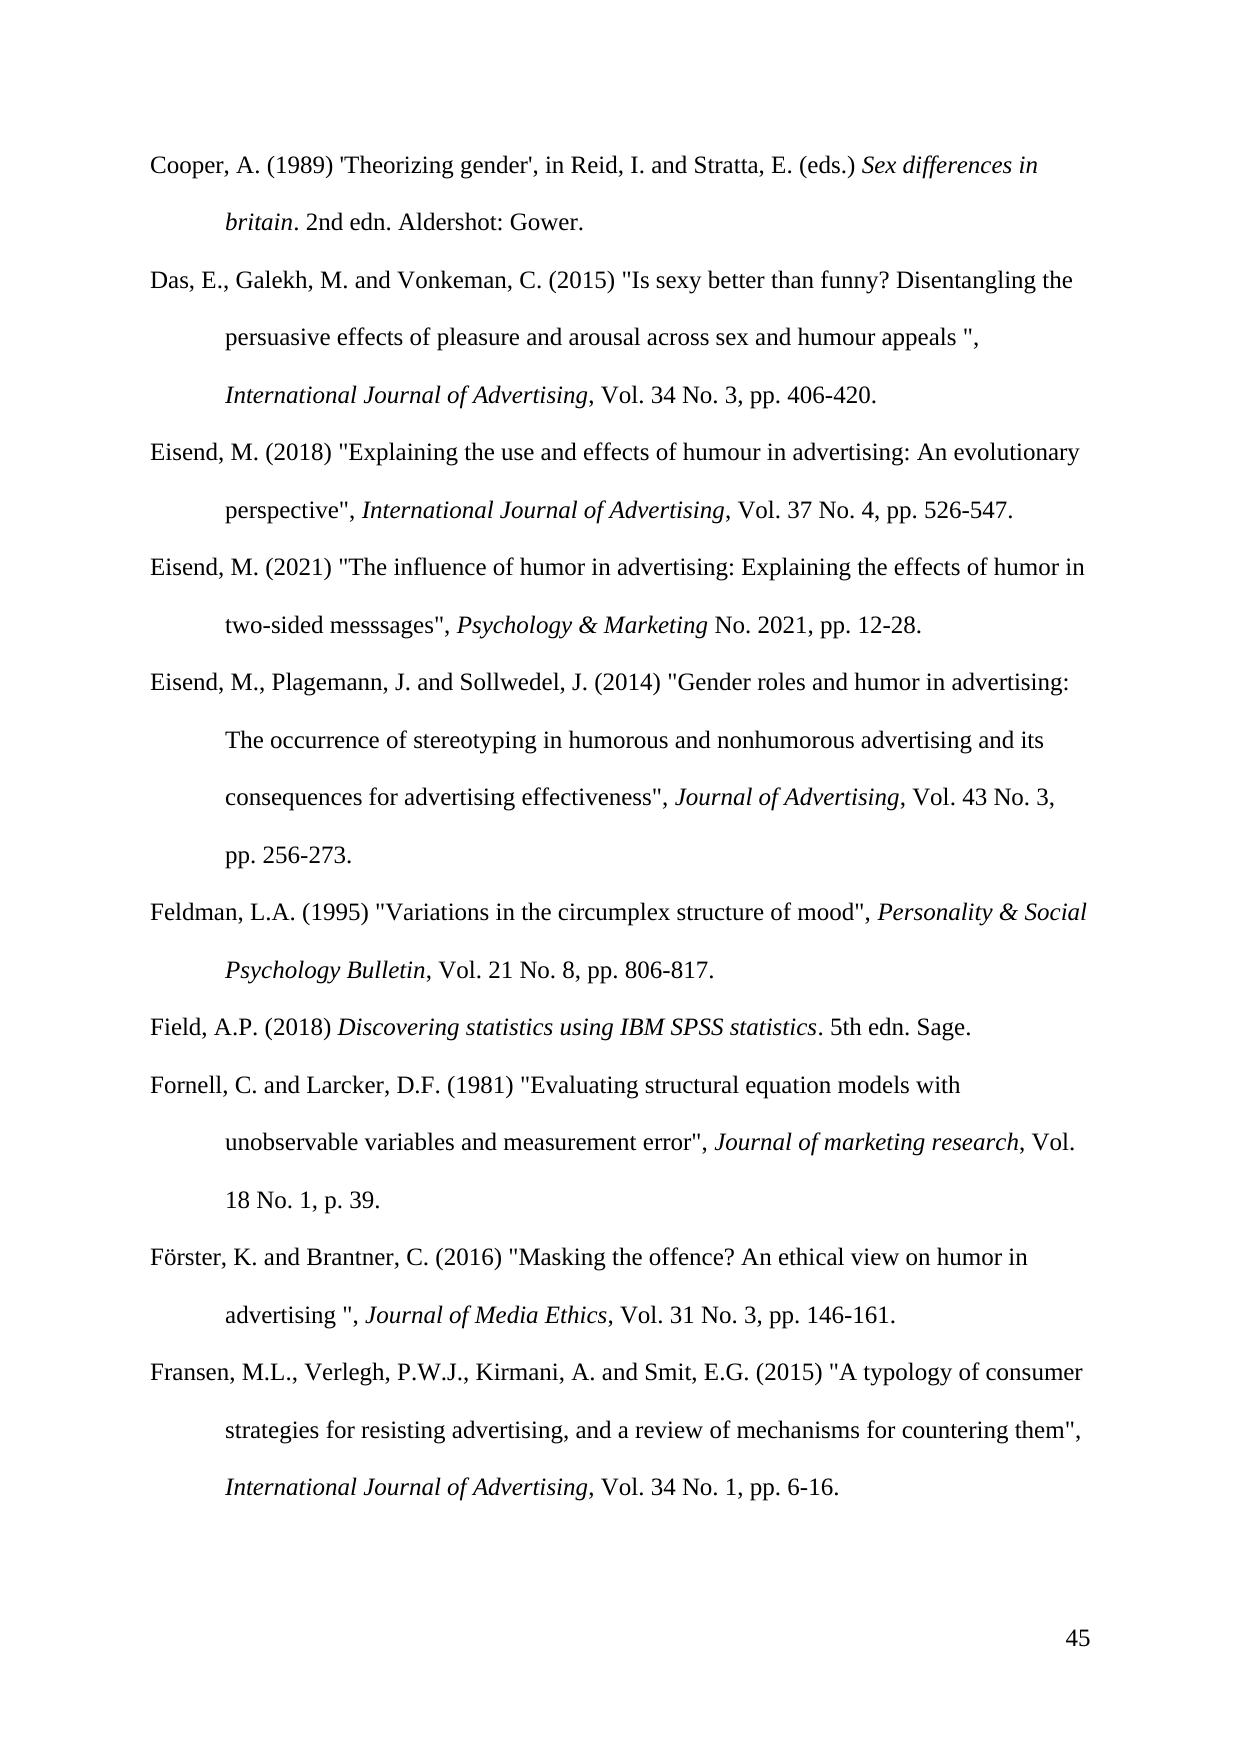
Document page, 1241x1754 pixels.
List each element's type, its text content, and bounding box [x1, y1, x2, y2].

text Feldman, L.A. (1995) "Variations in the circumplex structure of mood", Personality & Social Psychology Bulletin, Vol. 21 No. 8, pp. 806-817. [150, 897, 1090, 984]
text Eisend, M., Plagemann, J. and Sollwedel, J. (2014) "Gender roles and humor in advertising: The occurrence of stereotyping in humorous and nonhumorous advertising and its consequences for advertising effectiveness", Journal of Advertising, Vol. 43 No. 3, pp. 256-273. [150, 667, 1090, 869]
text Field, A.P. (2018) Discovering statistics using IBM SPSS statistics. 5th edn. Sage. [150, 1012, 1090, 1041]
text Eisend, M. (2018) "Explaining the use and effects of humour in advertising: An evolutionary perspective", International Journal of Advertising, Vol. 37 No. 4, pp. 526-547. [150, 437, 1090, 524]
text Cooper, A. (1989) 'Theorizing gender', in Reid, I. and Stratta, E. (eds.) Sex differences in britain. 2nd edn. Aldershot: Gower. [150, 150, 1090, 236]
text Fornell, C. and Larcker, D.F. (1981) "Evaluating structural equation models with unobservable variables and measurement error", Journal of marketing research, Vol. 18 No. 1, p. 39. [150, 1070, 1090, 1214]
text Förster, K. and Brantner, C. (2016) "Masking the offence? An ethical view on humor in advertising ", Journal of Media Ethics, Vol. 31 No. 3, pp. 146-161. [150, 1242, 1090, 1329]
text Eisend, M. (2021) "The influence of humor in advertising: Explaining the effects of humor in two‐sided messsages", Psychology & Marketing No. 2021, pp. 12-28. [150, 552, 1090, 639]
text Fransen, M.L., Verlegh, P.W.J., Kirmani, A. and Smit, E.G. (2015) "A typology of consumer strategies for resisting advertising, and a review of mechanisms for countering them", International Journal of Advertising, Vol. 34 No. 1, pp. 6-16. [150, 1357, 1090, 1501]
text Das, E., Galekh, M. and Vonkeman, C. (2015) "Is sexy better than funny? Disentangling the persuasive effects of pleasure and arousal across sex and humour appeals ", International Journal of Advertising, Vol. 34 No. 3, pp. 406-420. [150, 265, 1090, 409]
